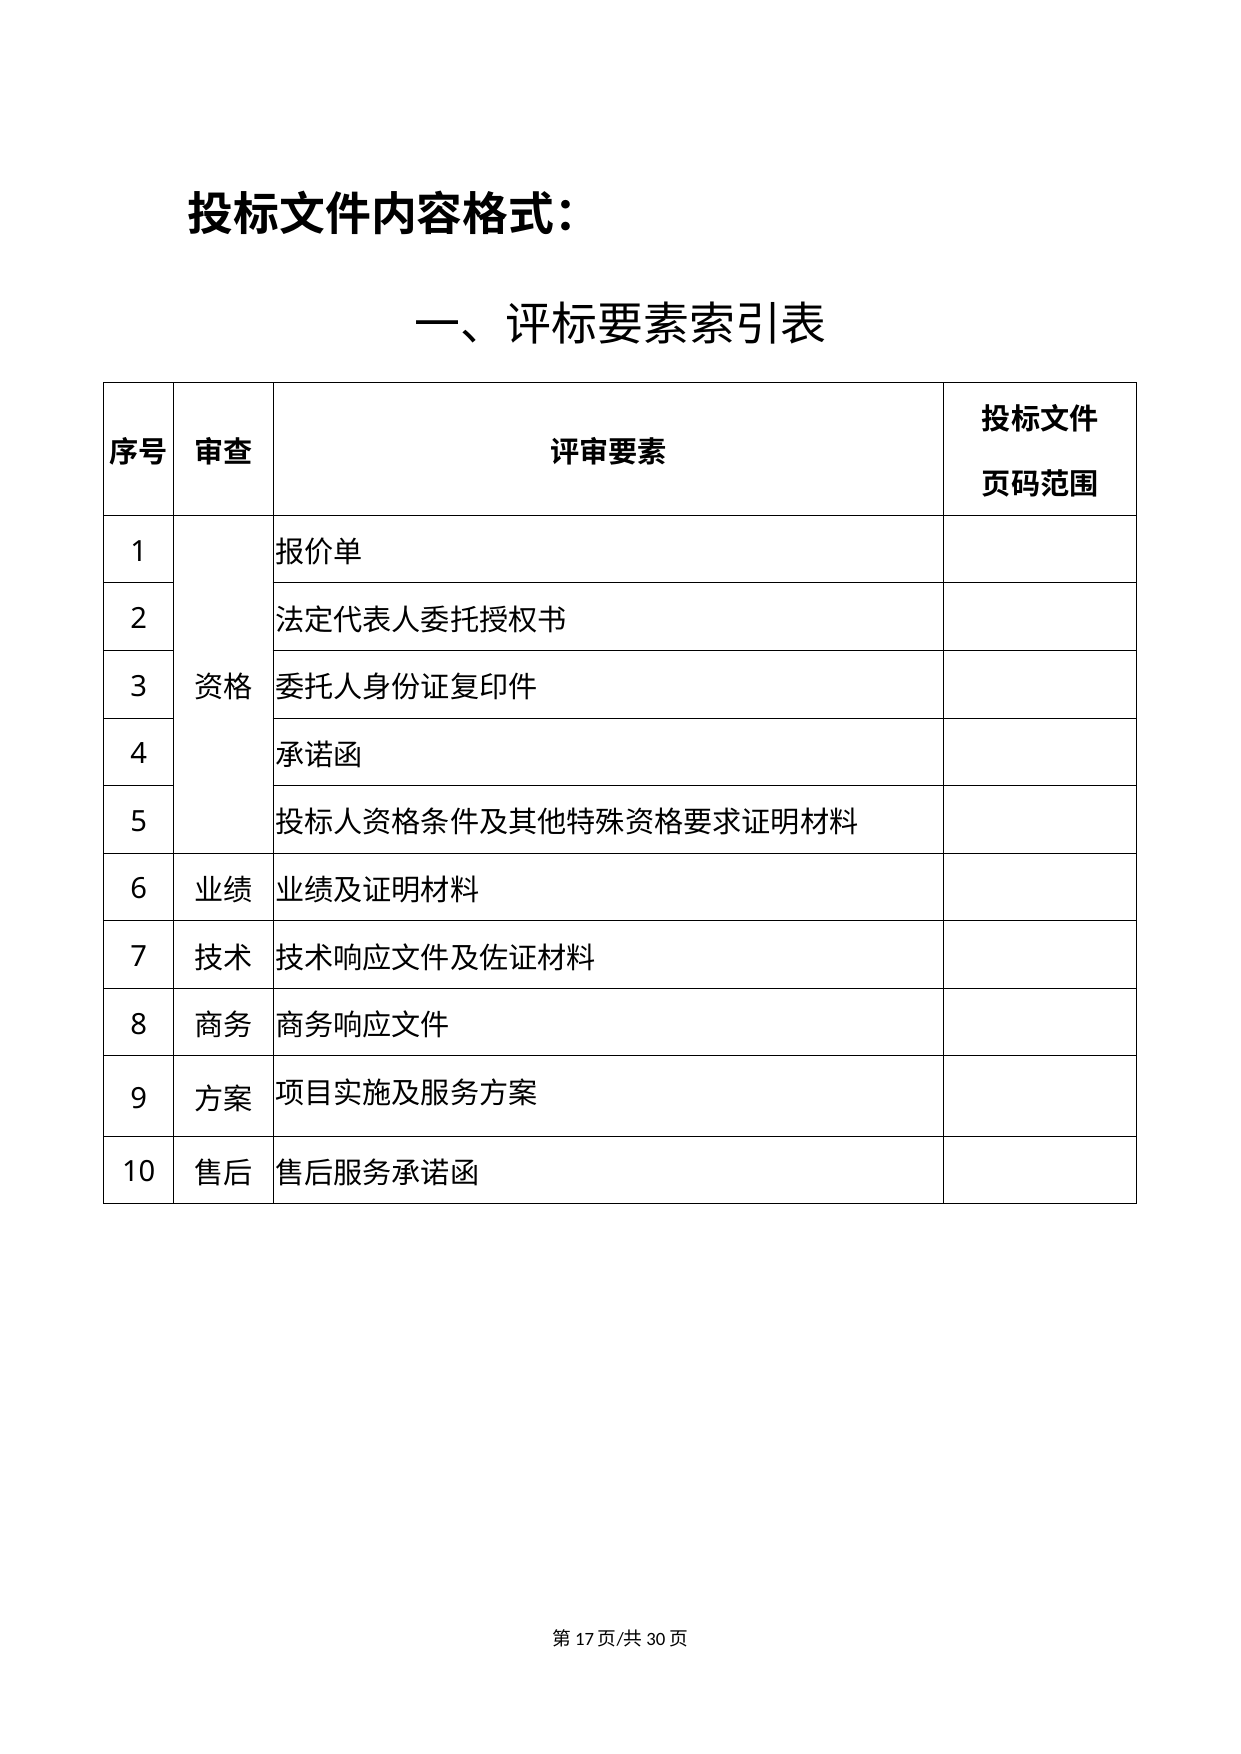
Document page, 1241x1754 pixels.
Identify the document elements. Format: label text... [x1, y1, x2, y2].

table_cell 7 [104, 921, 173, 988]
table_cell [944, 719, 1136, 785]
table_cell 5 [104, 786, 173, 853]
table_header 序号 [104, 383, 173, 514]
table_cell 承诺函 [274, 719, 943, 785]
table_cell [944, 921, 1136, 988]
table_cell [944, 583, 1136, 650]
table_cell 技术响应文件及佐证材料 [274, 921, 943, 988]
table_cell [944, 1137, 1136, 1203]
table_header 评审要素 [274, 383, 943, 514]
table_cell 3 [104, 651, 173, 717]
table_cell 方案 [174, 1056, 273, 1136]
table_cell 报价单 [274, 516, 943, 582]
table_cell 委托人身份证复印件 [274, 651, 943, 717]
table_cell 1 [104, 516, 173, 582]
table_cell [944, 516, 1136, 582]
table_cell 6 [104, 854, 173, 920]
table_header 投标文件 页码范围 [944, 383, 1136, 514]
table_cell 资格 [174, 516, 273, 853]
table_cell 4 [104, 719, 173, 785]
table_cell 项目实施及服务方案 [274, 1056, 943, 1136]
table_cell [944, 651, 1136, 717]
table_cell 技术 [174, 921, 273, 988]
table_cell [944, 1056, 1136, 1136]
table_cell [944, 854, 1136, 920]
table_cell 业绩及证明材料 [274, 854, 943, 920]
table_cell 商务 [174, 989, 273, 1055]
text 一、评标要素索引表 [187, 272, 1053, 369]
table_cell 8 [104, 989, 173, 1055]
table_cell 售后服务承诺函 [274, 1137, 943, 1203]
table_cell 业绩 [174, 854, 273, 920]
table_cell 10 [104, 1137, 173, 1203]
table_header 审查 [174, 383, 273, 514]
table_cell 售后 [174, 1137, 273, 1203]
table_cell 2 [104, 583, 173, 650]
table_cell 商务响应文件 [274, 989, 943, 1055]
table_cell 法定代表人委托授权书 [274, 583, 943, 650]
table_cell 投标人资格条件及其他特殊资格要求证明材料 [274, 786, 943, 853]
text 投标文件内容格式： [187, 162, 1053, 259]
table_cell 9 [104, 1056, 173, 1136]
table_cell [944, 786, 1136, 853]
table_cell [944, 989, 1136, 1055]
